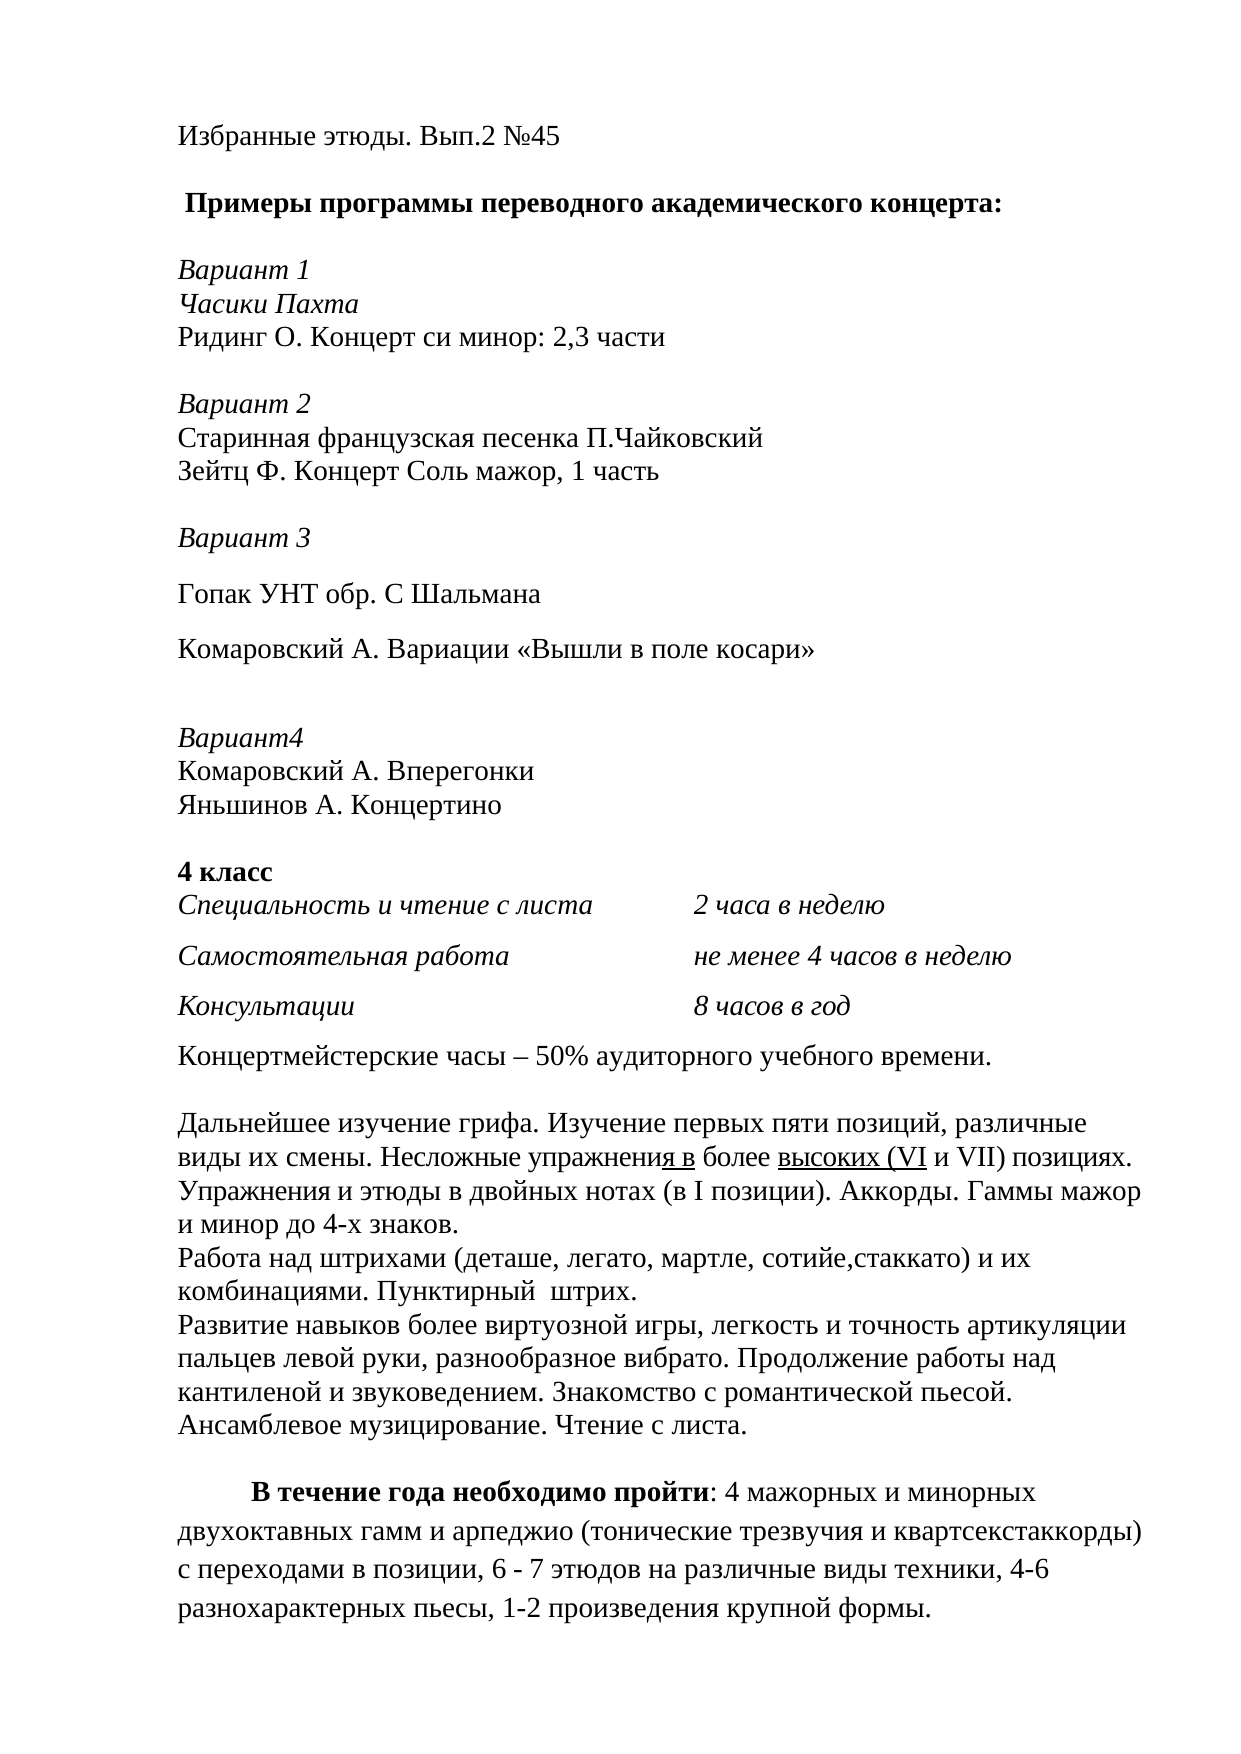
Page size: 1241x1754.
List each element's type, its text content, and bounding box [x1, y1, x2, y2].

text Работа над штрихами (деташе, легато, мартле, сотийе,стаккато) и их комбинациями. Пунктирный штрих. [177, 1240, 1152, 1307]
text Концертмейстерские часы – 50% аудиторного учебного времени. [177, 1038, 1152, 1072]
text Ридинг О. Концерт си минор: 2,3 части [177, 319, 1152, 353]
text Дальнейшее изучение грифа. Изучение первых пяти позиций, различные виды их смены. Несложные упражнения в более высоких (VI и VII) позициях. Упражнения и этюды в двойных нотах (в I позиции). Аккорды. Гаммы мажор и минор до 4-х знаков. [177, 1106, 1152, 1240]
text Часики Пахта [177, 286, 1152, 319]
text Самостоятельная работа не менее 4 часов в неделю [177, 938, 1152, 971]
text Комаровский А. Вариации «Вышли в поле косари» [177, 631, 1152, 664]
text Гопак УНТ обр. С Шальмана [177, 576, 1152, 609]
text Избранные этюды. Вып.2 №45 [177, 118, 1152, 152]
text В течение года необходимо пройти: 4 мажорных и минорных двухоктавных гамм и арпеджио (тонические трезвучия и квартсекстаккорды) с переходами в позиции, 6-7этюдов на различные виды техники, 4-6 разнохарактерных пьесы, 1-2 произведения крупной формы. [177, 1474, 1151, 1624]
text Вариант4 [177, 720, 1152, 753]
text Вариант 3 [177, 521, 1152, 554]
text Старинная французская песенка П.Чайковский [177, 420, 1152, 453]
text Вариант 2 [177, 386, 1152, 420]
text пальцев левой руки, разнообразное вибрато. Продолжение работы над кантиленой и звуковедением. Знакомство с романтической пьесой. Ансамблевое музицирование. Чтение с листа. [177, 1340, 1152, 1441]
text Развитие навыков более виртуозной игры, легкость и точность артикуляции [177, 1307, 1152, 1340]
text Яньшинов А. Концертино [177, 787, 1152, 820]
text Зейтц Ф. Концерт Соль мажор, 1 часть [177, 453, 1152, 487]
text Вариант 1 [177, 252, 1152, 286]
text 4 класс [177, 854, 1152, 887]
text Консультации 8 часов в год [177, 988, 1152, 1022]
text Примеры программы переводного академического концерта: [177, 185, 1152, 219]
text Специальность и чтение с листа 2 часа в неделю [177, 887, 1152, 921]
text Комаровский А. Вперегонки [177, 753, 1152, 787]
